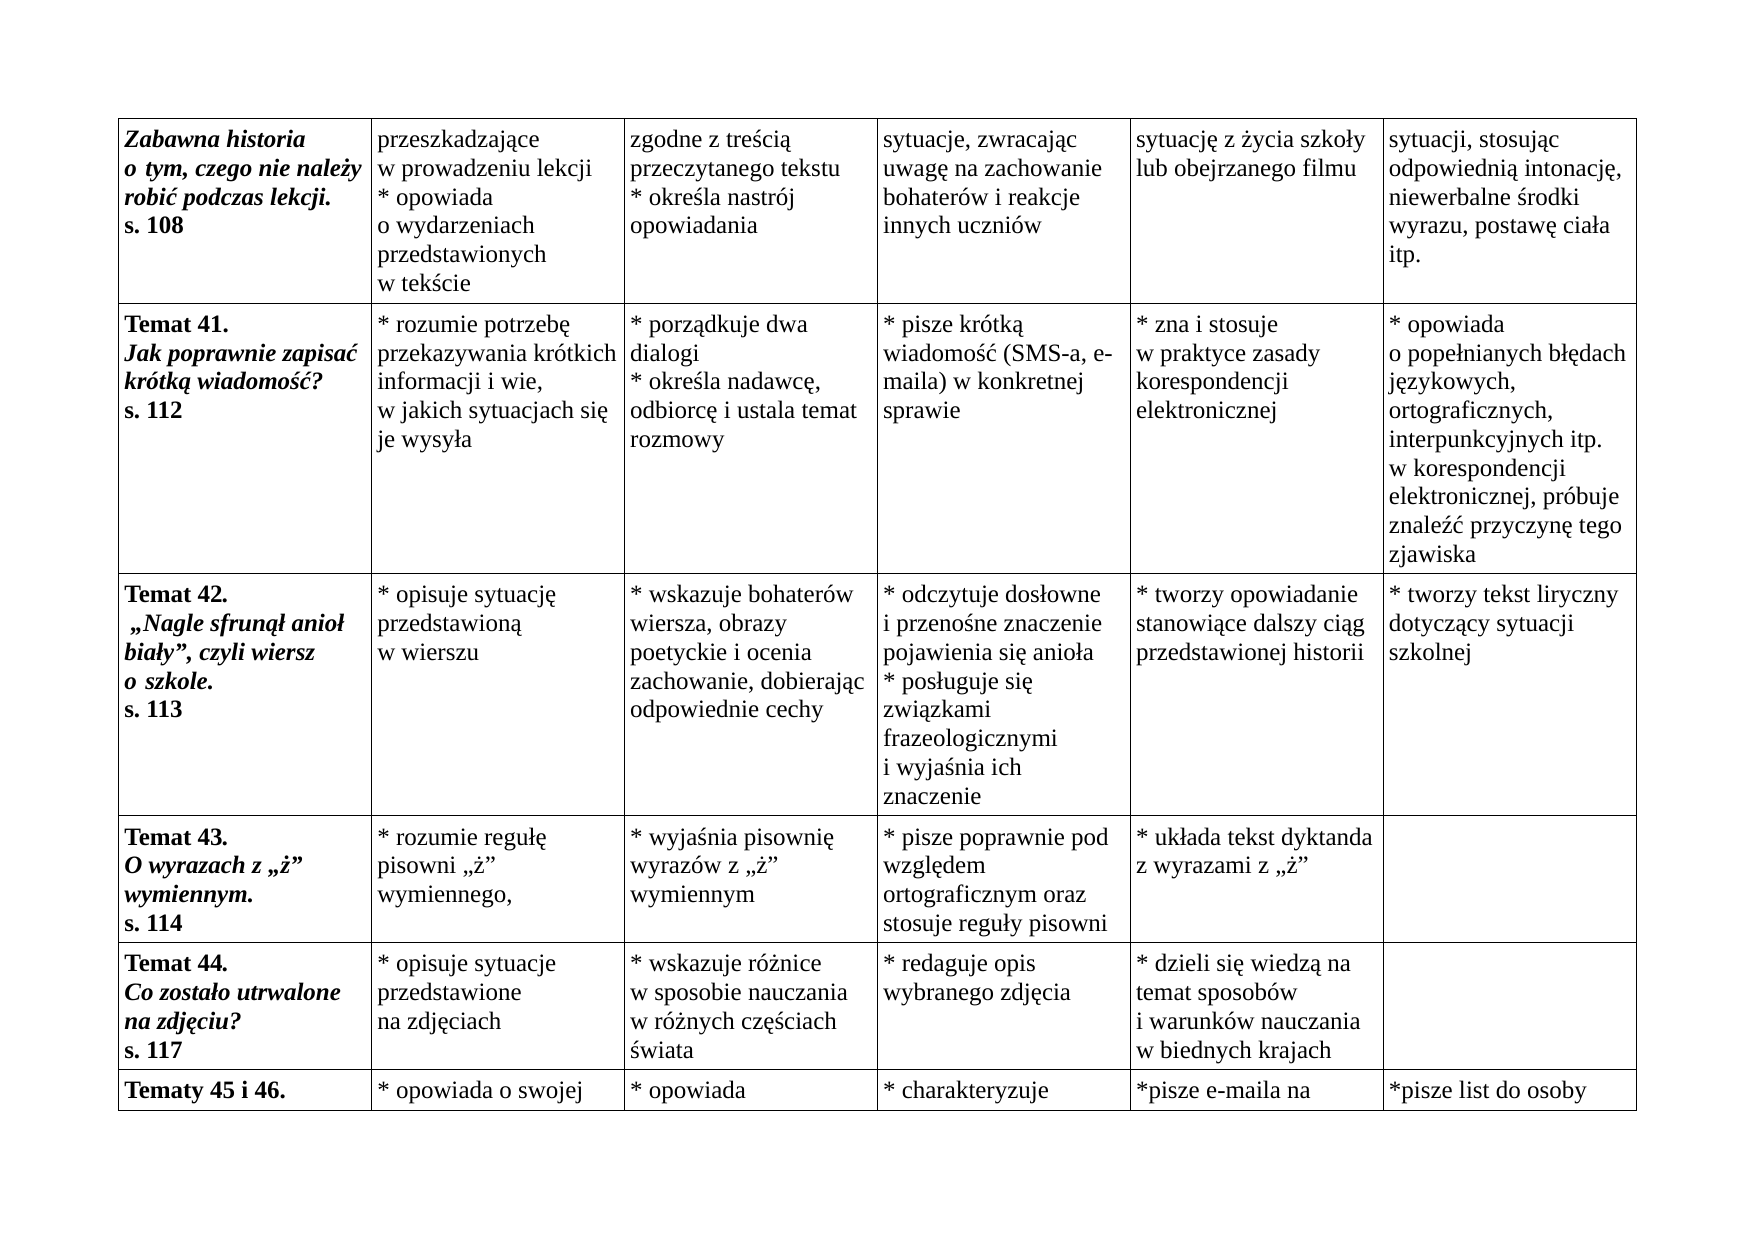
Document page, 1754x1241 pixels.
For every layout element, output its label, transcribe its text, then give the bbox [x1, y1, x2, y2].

table_cell Temat 41. Jak poprawnie zapisać krótką wiadomość? s. 112 [119, 304, 371, 573]
table_cell * odczytuje dosłowne i przenośne znaczenie pojawienia się anioła * posługuje się związkami frazeologicznymi i wyjaśnia ich znaczenie [878, 574, 1130, 815]
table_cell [1131, 1070, 1383, 1110]
table_cell * porządkuje dwa dialogi * określa nadawcę, odbiorcę i ustala temat rozmowy [625, 304, 877, 573]
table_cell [119, 1070, 371, 1110]
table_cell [372, 1070, 624, 1110]
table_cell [1384, 1070, 1636, 1110]
table_cell [1384, 943, 1636, 1069]
table_cell * wyjaśnia pisownię wyrazów z „ż” wymiennym [625, 816, 877, 942]
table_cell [1131, 119, 1383, 303]
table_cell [878, 119, 1130, 303]
table_cell * zna i stosuje w praktyce zasady korespondencji elektronicznej [1131, 304, 1383, 573]
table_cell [625, 119, 877, 303]
table_cell * wskazuje bohaterów wiersza, obrazy poetyckie i ocenia zachowanie, dobierając odpowiednie cechy [625, 574, 877, 815]
table_cell * układa tekst dyktanda z wyrazami z „ż” [1131, 816, 1383, 942]
table_cell * wskazuje różnice w sposobie nauczania w różnych częściach świata [625, 943, 877, 1069]
table_cell * dzieli się wiedzą na temat sposobów i warunków nauczania w biednych krajach [1131, 943, 1383, 1069]
table_cell [1384, 816, 1636, 942]
table_cell * opowiada o popełnianych błędach językowych, ortograficznych, interpunkcyjnych itp. w korespondencji elektronicznej, próbuje znaleźć przyczynę tego zjawiska [1384, 304, 1636, 573]
table_cell * tworzy opowiadanie stanowiące dalszy ciąg przedstawionej historii [1131, 574, 1383, 815]
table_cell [878, 1070, 1130, 1110]
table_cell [119, 119, 371, 303]
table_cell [1384, 119, 1636, 303]
table_cell Temat 43. O wyrazach z „ż” wymiennym. s. 114 [119, 816, 371, 942]
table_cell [625, 1070, 877, 1110]
table_cell * rozumie potrzebę przekazywania krótkich informacji i wie, w jakich sytuacjach się je wysyła [372, 304, 624, 573]
table_cell * pisze krótką wiadomość (SMS-a, e-maila) w konkretnej sprawie [878, 304, 1130, 573]
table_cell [372, 119, 624, 303]
table_cell * opisuje sytuacje przedstawione na zdjęciach [372, 943, 624, 1069]
table_cell Temat 44. Co zostało utrwalone na zdjęciu? s. 117 [119, 943, 371, 1069]
table_cell * tworzy tekst liryczny dotyczący sytuacji szkolnej [1384, 574, 1636, 815]
table_cell * pisze poprawnie pod względem ortograficznym oraz stosuje reguły pisowni [878, 816, 1130, 942]
table_cell * rozumie regułę pisowni „ż” wymiennego, [372, 816, 624, 942]
table_cell * redaguje opis wybranego zdjęcia [878, 943, 1130, 1069]
table_cell * opisuje sytuację przedstawioną w wierszu [372, 574, 624, 815]
table_cell Temat 42. „Nagle sfrunął anioł biały”, czyli wiersz o szkole. s. 113 [119, 574, 371, 815]
